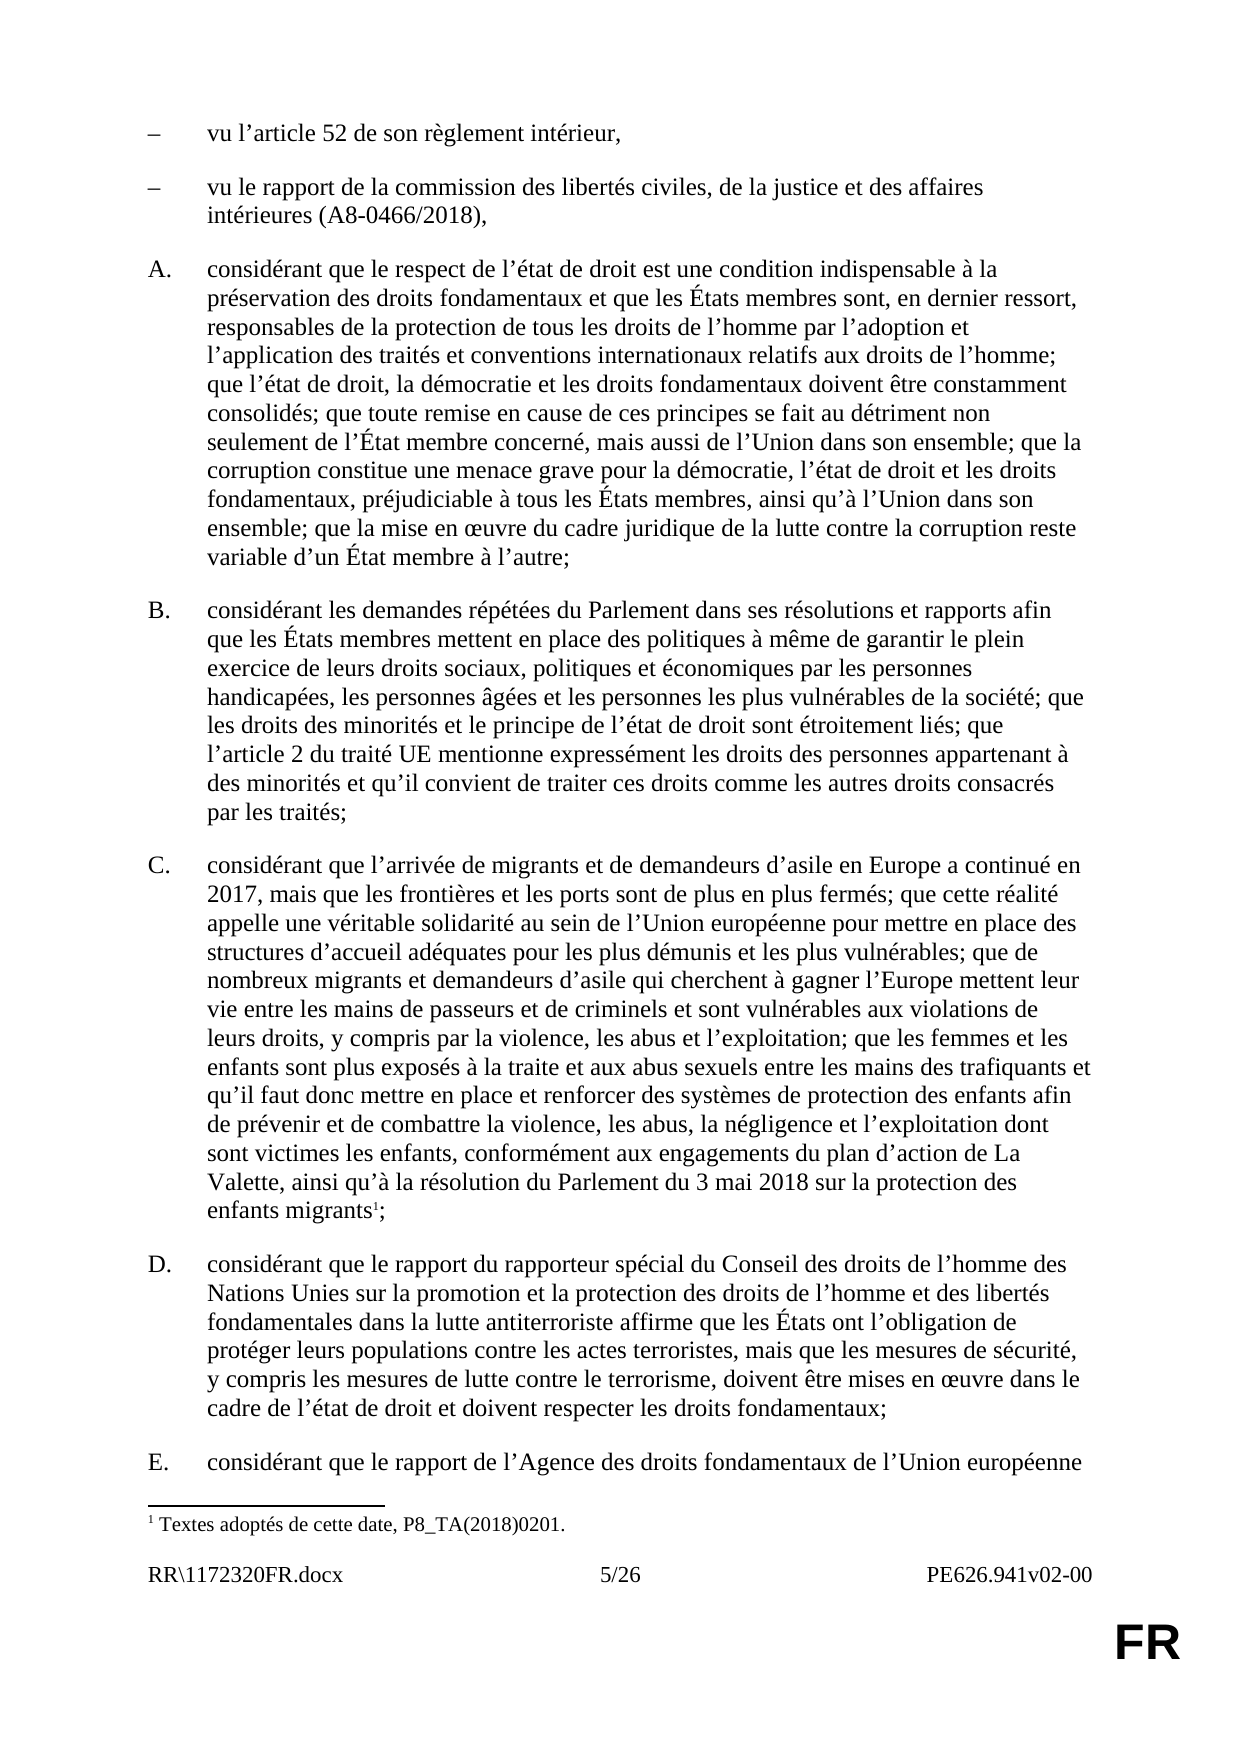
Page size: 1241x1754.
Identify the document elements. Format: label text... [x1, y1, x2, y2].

text C. considérant que l’arrivée de migrants et de demandeurs d’asile en Europe a continué en 2017, mais que les frontières et les ports sont de plus en plus fermés; que cette réalité appelle une véritable solidarité au sein de l’Union européenne pour mettre en place des structures d’accueil adéquates pour les plus démunis et les plus vulnérables; que de nombreux migrants et demandeurs d’asile qui cherchent à gagner l’Europe mettent leur vie entre les mains de passeurs et de criminels et sont vulnérables aux violations de leurs droits, y compris par la violence, les abus et l’exploitation; que les femmes et les enfants sont plus exposés à la traite et aux abus sexuels entre les mains des trafiquants et qu’il faut donc mettre en place et renforcer des systèmes de protection des enfants afin de prévenir et de combattre la violence, les abus, la négligence et l’exploitation dont sont victimes les enfants, conformément aux engagements du plan d’action de La Valette, ainsi qu’à la résolution du Parlement du 3 mai 2018 sur la protection des enfants migrants; [148, 851, 1092, 1224]
text – vu le rapport de la commission des libertés civiles, de la justice et des affaires intérieures (A8-0466/2018), [148, 172, 1092, 229]
text A. considérant que le respect de l’état de droit est une condition indispensable à la préservation des droits fondamentaux et que les États membres sont, en dernier ressort, responsables de la protection de tous les droits de l’homme par l’adoption et l’application des traités et conventions internationaux relatifs aux droits de l’homme; que l’état de droit, la démocratie et les droits fondamentaux doivent être constamment consolidés; que toute remise en cause de ces principes se fait au détriment non seulement de l’État membre concerné, mais aussi de l’Union dans son ensemble; que la corruption constitue une menace grave pour la démocratie, l’état de droit et les droits fondamentaux, préjudiciable à tous les États membres, ainsi qu’à l’Union dans son ensemble; que la mise en œuvre du cadre juridique de la lutte contre la corruption reste variable d’un État membre à l’autre; [148, 254, 1092, 571]
text B. considérant les demandes répétées du Parlement dans ses résolutions et rapports afin que les États membres mettent en place des politiques à même de garantir le plein exercice de leurs droits sociaux, politiques et économiques par les personnes handicapées, les personnes âgées et les personnes les plus vulnérables de la société; que les droits des minorités et le principe de l’état de droit sont étroitement liés; que l’article 2 du traité UE mentionne expressément les droits des personnes appartenant à des minorités et qu’il convient de traiter ces droits comme les autres droits consacrés par les traités; [148, 596, 1092, 826]
text – vu l’article 52 de son règlement intérieur, [148, 118, 1092, 147]
text D. considérant que le rapport du rapporteur spécial du Conseil des droits de l’homme des Nations Unies sur la promotion et la protection des droits de l’homme et des libertés fondamentales dans la lutte antiterroriste affirme que les États ont l’obligation de protéger leurs populations contre les actes terroristes, mais que les mesures de sécurité, y compris les mesures de lutte contre le terrorisme, doivent être mises en œuvre dans le cadre de l’état de droit et doivent respecter les droits fondamentaux; [148, 1249, 1092, 1422]
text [148, 1447, 1092, 1476]
